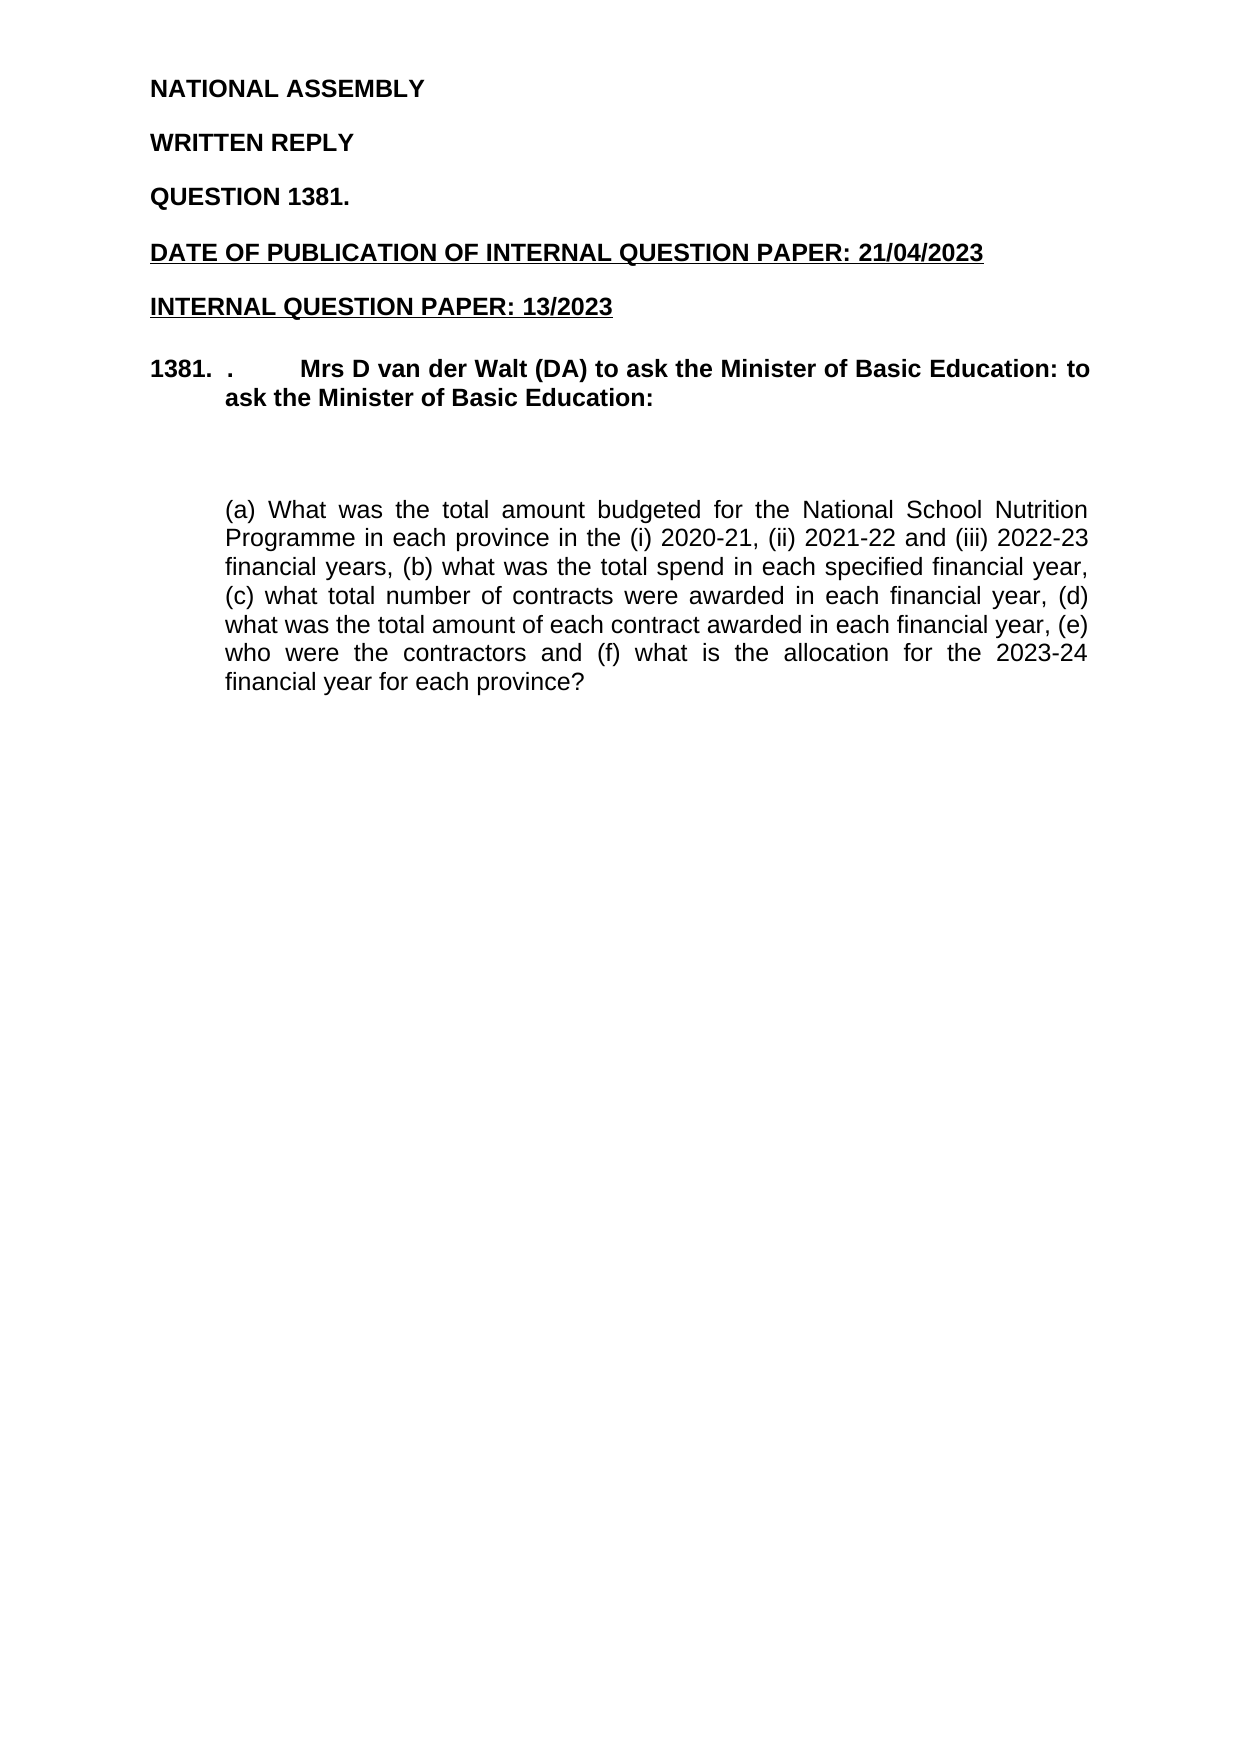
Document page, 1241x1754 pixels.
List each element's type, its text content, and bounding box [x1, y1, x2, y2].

text 1381. . Mrs D van der Walt (DA) to ask the Minister of Basic Education: to ask the Minister of Basic Education: [150, 354, 1090, 412]
text (a) What was the total amount budgeted for the National School Nutrition Programme in each province in the (i) 2020-21, (ii) 2021-22 and (iii) 2022-23 financial years, (b) what was the total spend in each specified financial year, (c) what total number of contracts were awarded in each financial year, (d) what was the total amount of each contract awarded in each financial year, (e) who were the contractors and (f) what is the allocation for the 2023-24 financial year for each province? [225, 495, 1090, 696]
text DATE OF PUBLICATION OF INTERNAL QUESTION PAPER: 21/04/2023 [150, 238, 1090, 267]
text INTERNAL QUESTION PAPER: 13/2023 [150, 292, 1090, 321]
